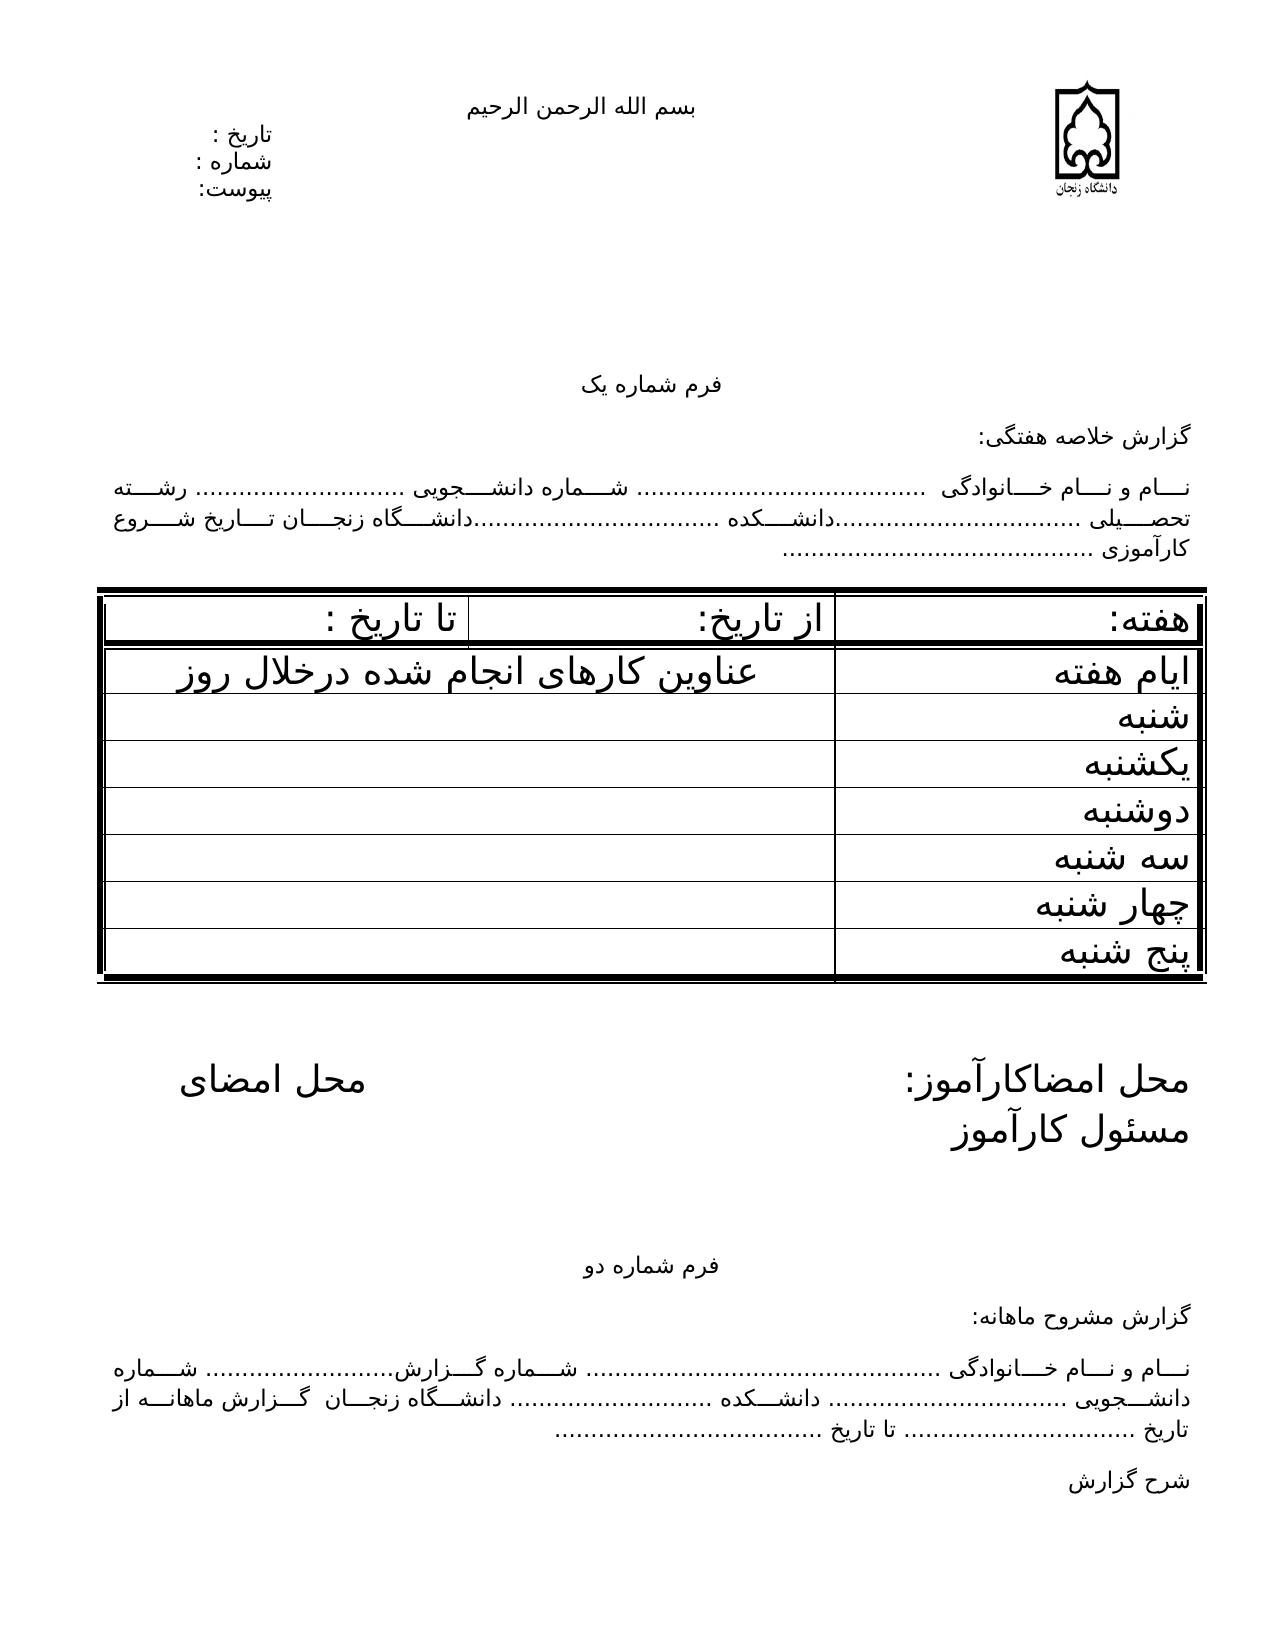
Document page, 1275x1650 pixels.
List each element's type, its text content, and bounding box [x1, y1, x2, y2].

text محل امضاکارآموز: محل امضای مسئول کارآموز [112, 1057, 1191, 1151]
table_cell [106, 741, 834, 787]
table_cell [106, 835, 834, 881]
table_cell یکشنبه [836, 741, 1197, 787]
table_cell چهار شنبه [836, 882, 1197, 927]
text فرم شماره دو [112, 1252, 1191, 1278]
table_cell [103, 929, 834, 974]
table_cell ایام هفته [836, 650, 1197, 693]
table_header از تاریخ: [469, 597, 834, 640]
text شرح گزارش [112, 1467, 1191, 1494]
picture [968, 37, 1208, 238]
text گزارش مشروح ماهانه: [112, 1303, 1191, 1330]
text نام و نام خانوادگی ................................................. شماره گزارش.......................... شماره دانشجویی ................................. دانشکده ............................ دانشگاه زنجان گزارش ماهانه از تاریخ ................................ تا تاریخ ..................................... [112, 1355, 1191, 1443]
table_cell [106, 882, 834, 927]
table_header تا تاریخ : [101, 593, 468, 640]
table_cell عناوین کارهای انجام شده درخلال روز [106, 650, 834, 693]
text نام و نام خانوادگی ........................................ شماره دانشجویی ............................. رشته تحصیلی ..................................دانشکده ..................................دانشگاه زنجان تاریخ شروع کارآموزی ........................................... [112, 474, 1191, 562]
table_cell پنج شنبه [836, 929, 1202, 974]
table_cell [106, 788, 834, 834]
table_cell [106, 694, 834, 740]
text فرم شماره یک [112, 371, 1191, 398]
text گزارش خلاصه هفتگی: [112, 423, 1191, 449]
table_cell شنبه [836, 694, 1197, 740]
table_cell سه شنبه [836, 835, 1197, 881]
table_header هفته: [836, 597, 1202, 640]
table_cell دوشنبه [836, 788, 1197, 834]
